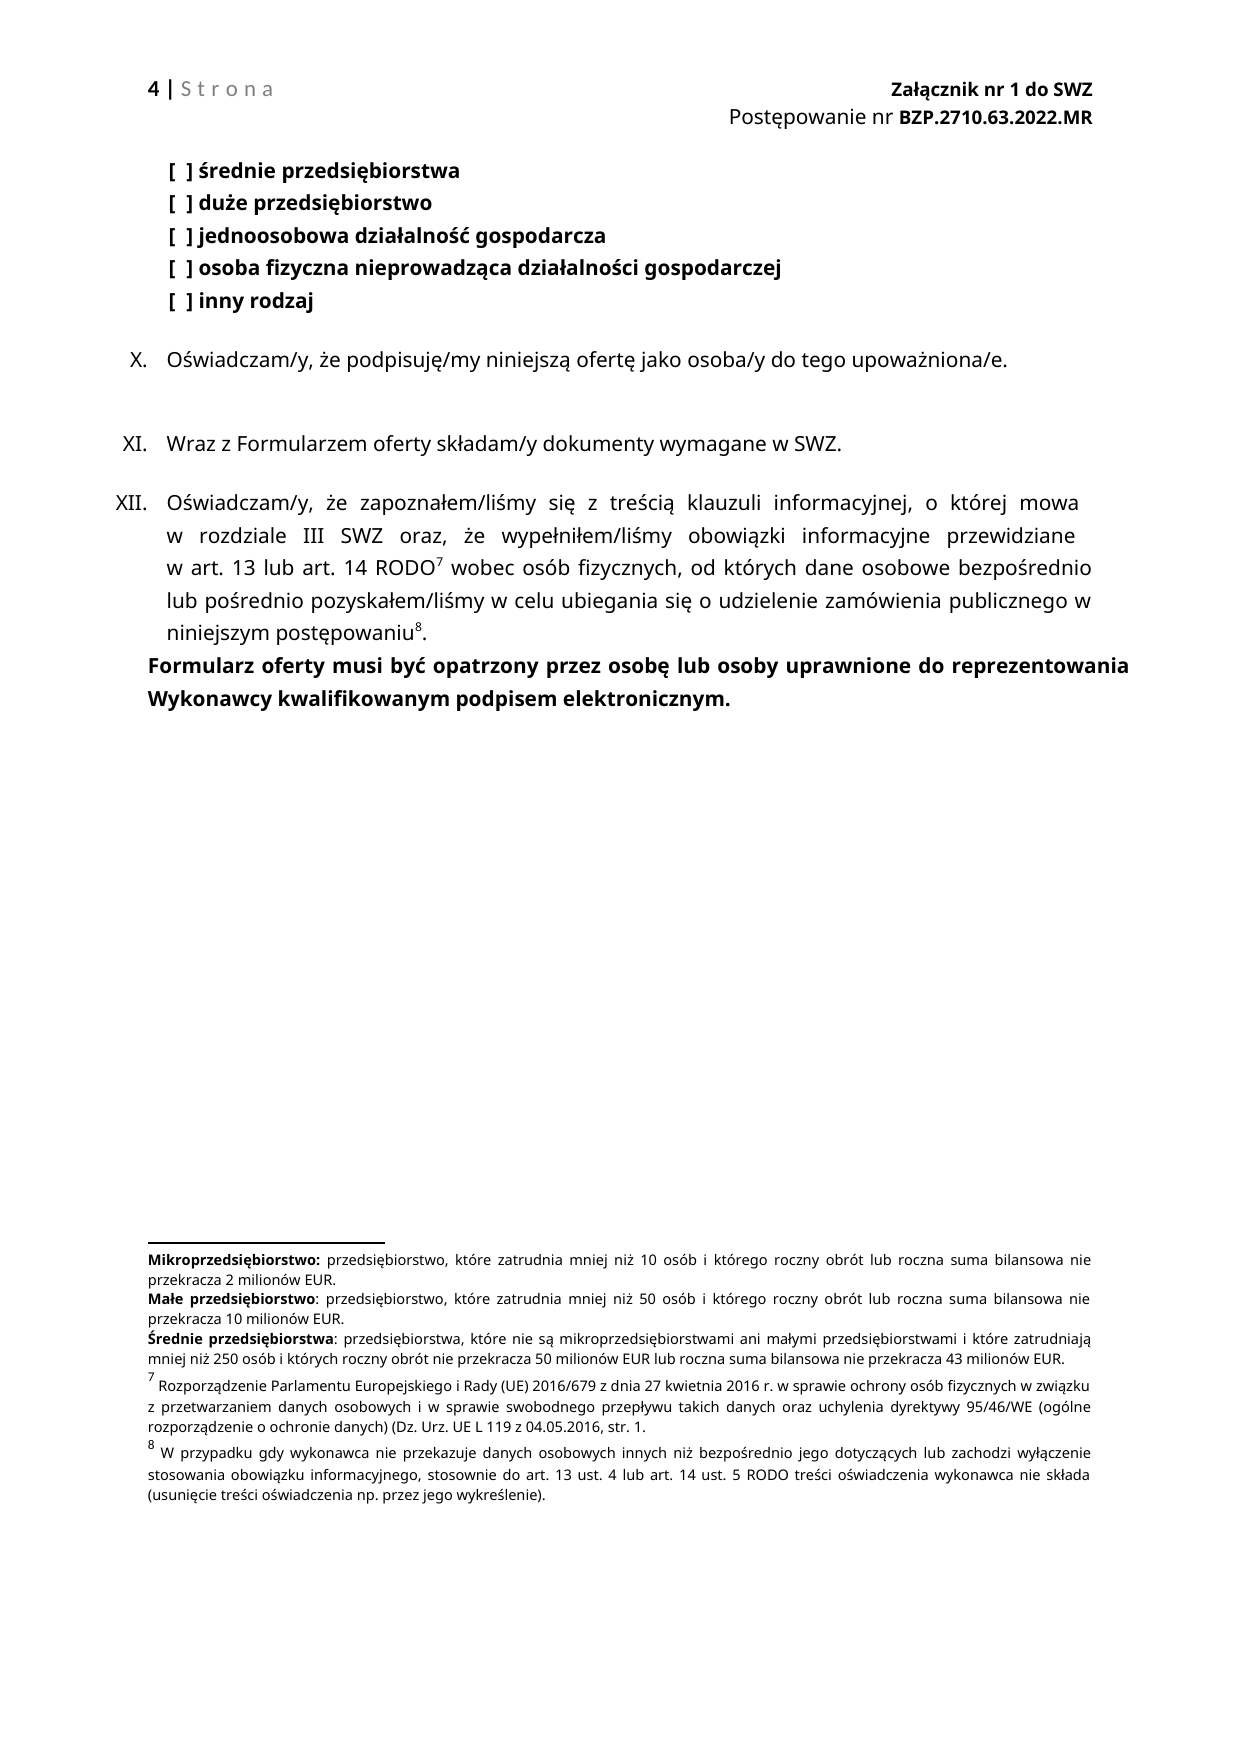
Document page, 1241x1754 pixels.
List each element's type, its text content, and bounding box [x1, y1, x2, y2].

list Oświadczam/y, że zapoznałem/liśmy się z treścią klauzuli informacyjnej, o której mowa w rozdziale III SWZ oraz, że wypełniłem/liśmy obowiązki informacyjne przewidziane w art. 13 lub art. 14 RODO wobec osób fizycznych, od których dane osobowe bezpośrednio lub pośrednio pozyskałem/liśmy w celu ubiegania się o udzielenie zamówienia publicznego w niniejszym postępowaniu. [148, 488, 1093, 647]
text [ ] inny rodzaj [168, 286, 1093, 314]
text [ ] osoba fizyczna nieprowadząca działalności gospodarczej [168, 253, 1093, 282]
list Wraz z Formularzem oferty składam/y dokumenty wymagane w SWZ. [148, 429, 1093, 458]
text Formularz oferty musi być opatrzony przez osobę lub osoby uprawnione do reprezentowania Wykonawcy kwalifikowanym podpisem elektronicznym. [148, 651, 1131, 712]
text [ ] jednoosobowa działalność gospodarcza [168, 221, 1093, 249]
text [ ] średnie przedsiębiorstwa [168, 156, 1093, 184]
list Oświadczam/y, że podpisuję/my niniejszą ofertę jako osoba/y do tego upoważniona/e. [148, 345, 1093, 373]
text [ ] duże przedsiębiorstwo [168, 188, 1093, 217]
